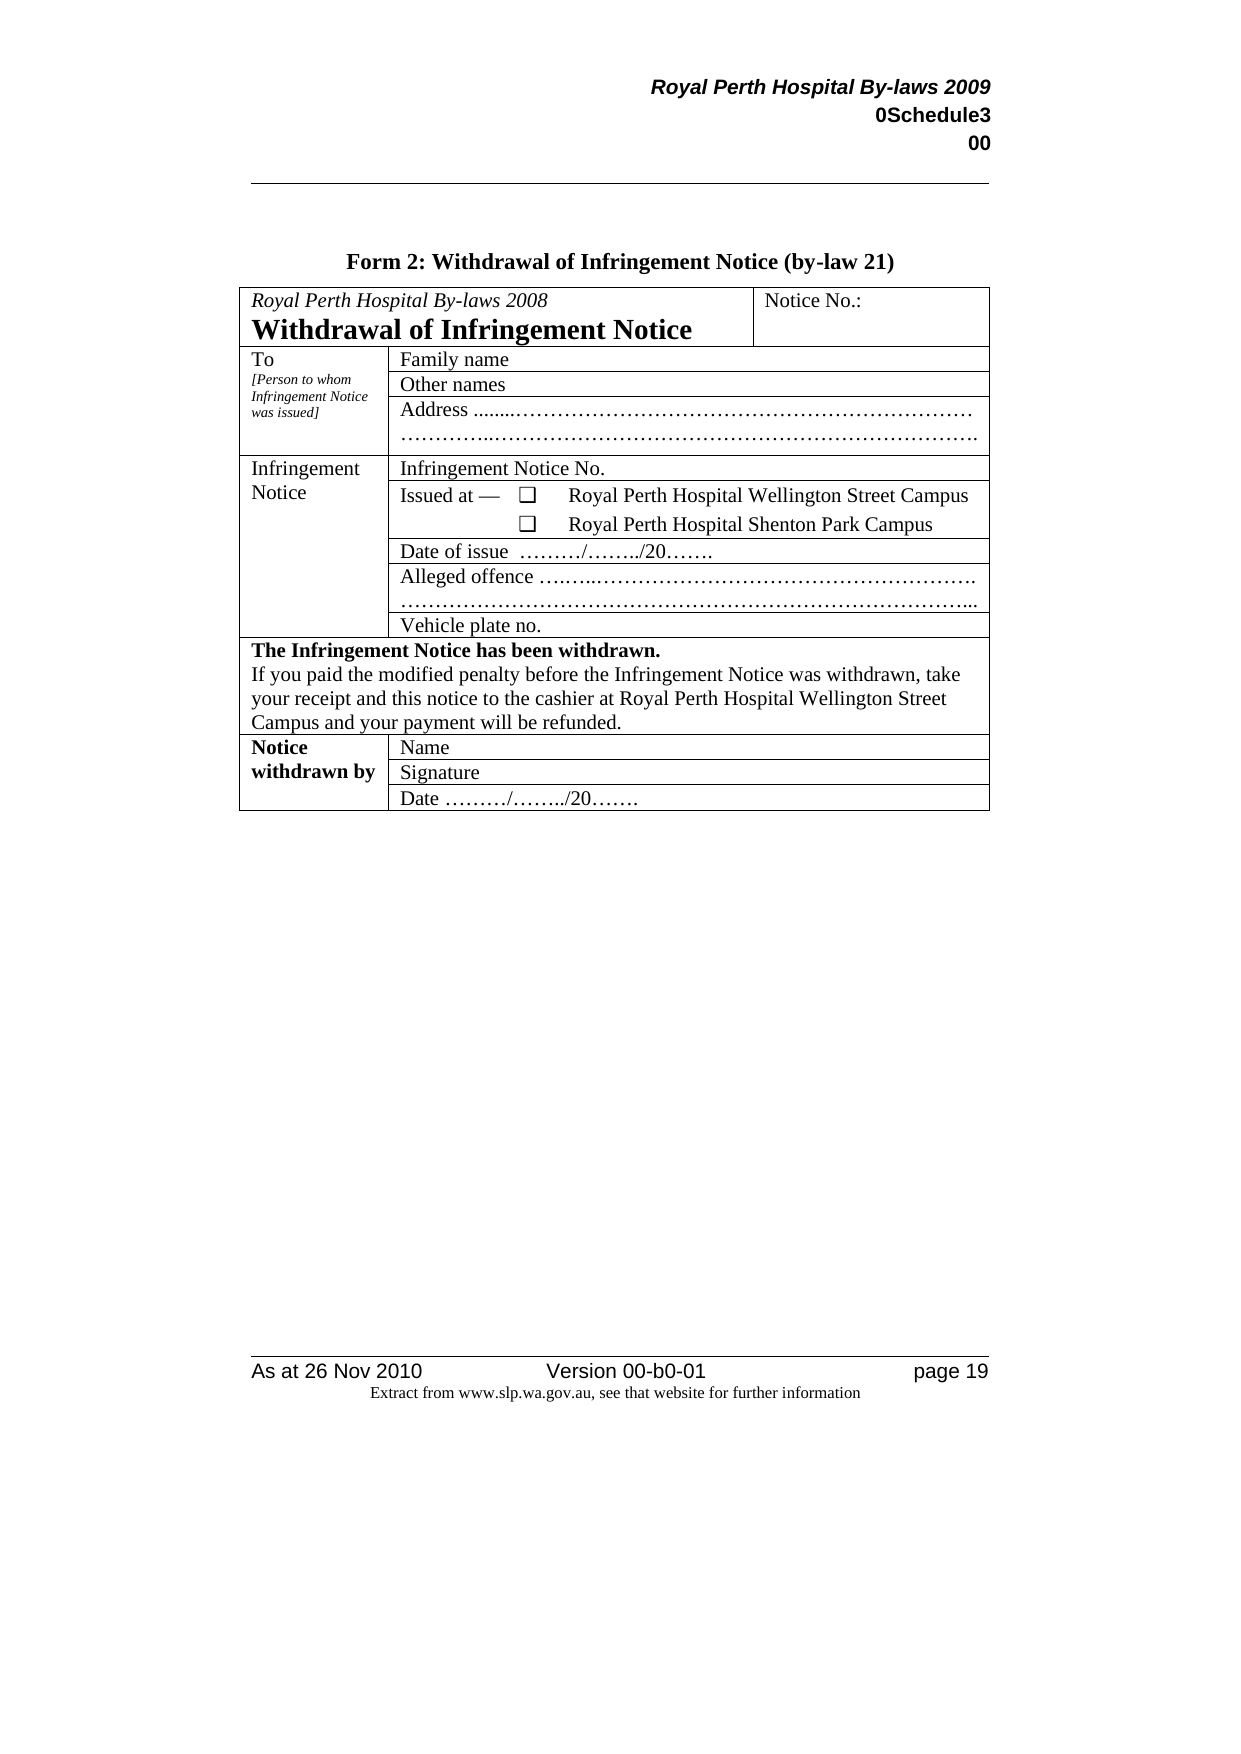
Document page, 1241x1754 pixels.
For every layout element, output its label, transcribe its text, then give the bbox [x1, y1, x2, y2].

table_cell Infringement Notice No. [389, 456, 989, 479]
table_cell Vehicle plate no. [389, 613, 989, 637]
table_cell To [Person to whom Infringement Notice was issued] [240, 347, 388, 454]
table_cell Date ………/……../20……. [389, 785, 989, 809]
table_cell The Infringement Notice has been withdrawn. If you paid the modified penalty before the Infringement Notice was withdrawn, take your receipt and this notice to the cashier at Royal Perth Hospital Wellington Street Campus and your payment will be refunded. [240, 638, 989, 734]
table_cell Family name [389, 347, 989, 371]
table_header Notice No.: [754, 288, 989, 346]
table_cell Date of issue ………/……../20……. [389, 539, 989, 563]
table_cell Other names [389, 372, 989, 396]
table_cell Address ........………………………………………………………… …………..……………………………………………………………. [389, 397, 989, 454]
table_cell Infringement Notice [240, 456, 388, 637]
table_cell Issued at — ❑ Royal Perth Hospital Wellington Street Campus ❑ Royal Perth Hospital Shenton Park Campus [389, 481, 989, 537]
table_header Royal Perth Hospital By-laws 2008 Withdrawal of Infringement Notice [240, 288, 753, 346]
table_cell Notice withdrawn by [240, 735, 388, 809]
table_cell Alleged offence ….…..………………………………………………. ………………………………………………………………………... [389, 564, 989, 612]
subtitle Form 2: Withdrawal of Infringement Notice (by-law 21) [251, 248, 989, 274]
table_cell Name [389, 735, 989, 759]
table_cell Signature [389, 760, 989, 784]
